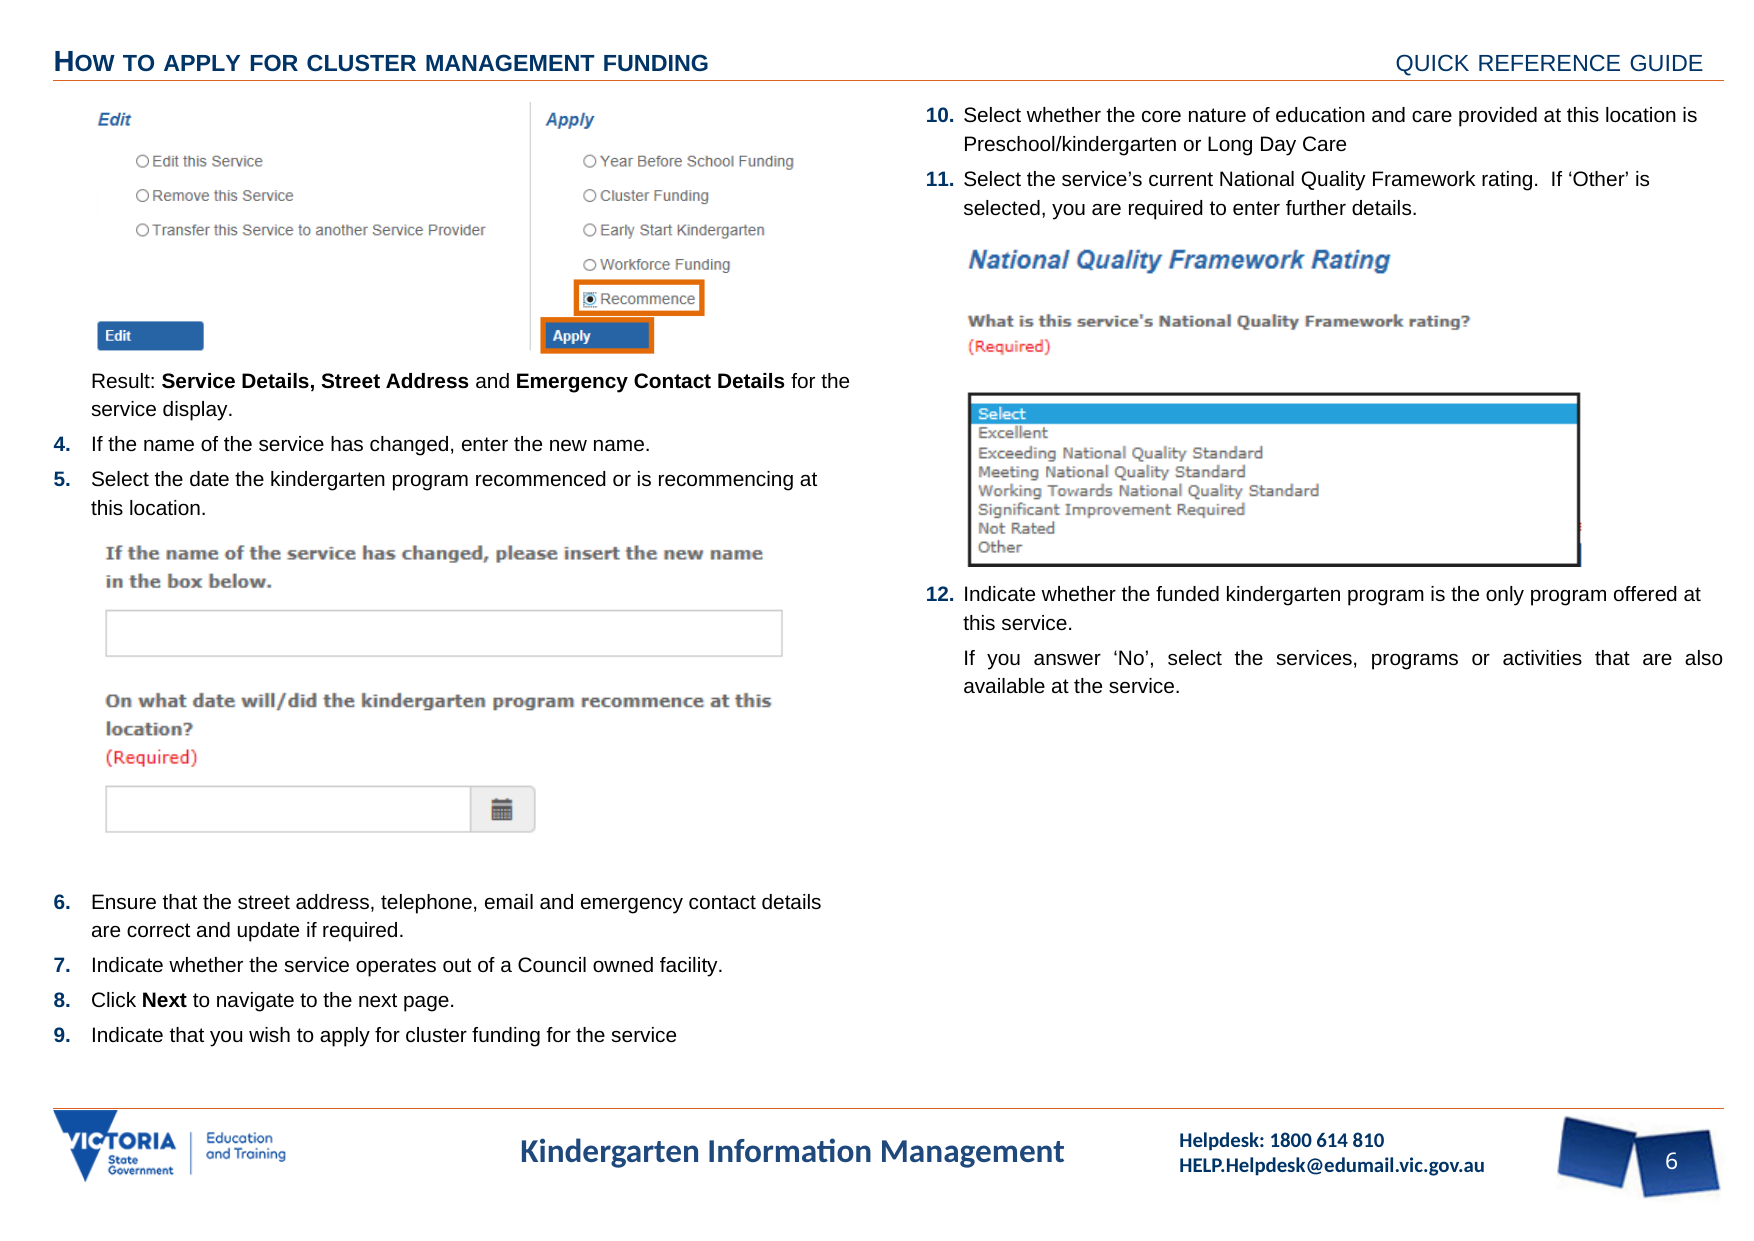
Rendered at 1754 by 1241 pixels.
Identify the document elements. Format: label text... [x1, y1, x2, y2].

picture [90, 531, 794, 844]
picture [1545, 1115, 1732, 1204]
list Select whether the core nature of education and care provided at this location is Preschool/kindergarten or Long Day Care [926, 103, 1724, 156]
list Select the date the kindergarten program recommenced or is recommencing at this location. [53, 467, 852, 520]
list Result: Service Details, Street Address and Emergency Contact Details for the service display. [91, 368, 852, 421]
list If the name of the service has changed, enter the new name. [53, 432, 852, 456]
list Indicate whether the service operates out of a Council owned facility. [53, 953, 852, 977]
picture [962, 236, 1582, 567]
picture [53, 1110, 321, 1182]
list Select the service’s current National Quality Framework rating. If ‘Other’ is selected, you are required to enter further details. [926, 167, 1724, 219]
list Click Next to navigate to the next page. [53, 988, 852, 1012]
list Indicate whether the funded kindergarten program is the only program offered at this service. [926, 582, 1724, 634]
list Ensure that the street address, telephone, email and emergency contact details are correct and update if required. [53, 889, 852, 942]
picture [90, 102, 799, 358]
list Indicate that you wish to apply for cluster funding for the service [53, 1023, 852, 1047]
list If you answer ‘No’, select the services, programs or activities that are also available at the service. [963, 646, 1724, 698]
